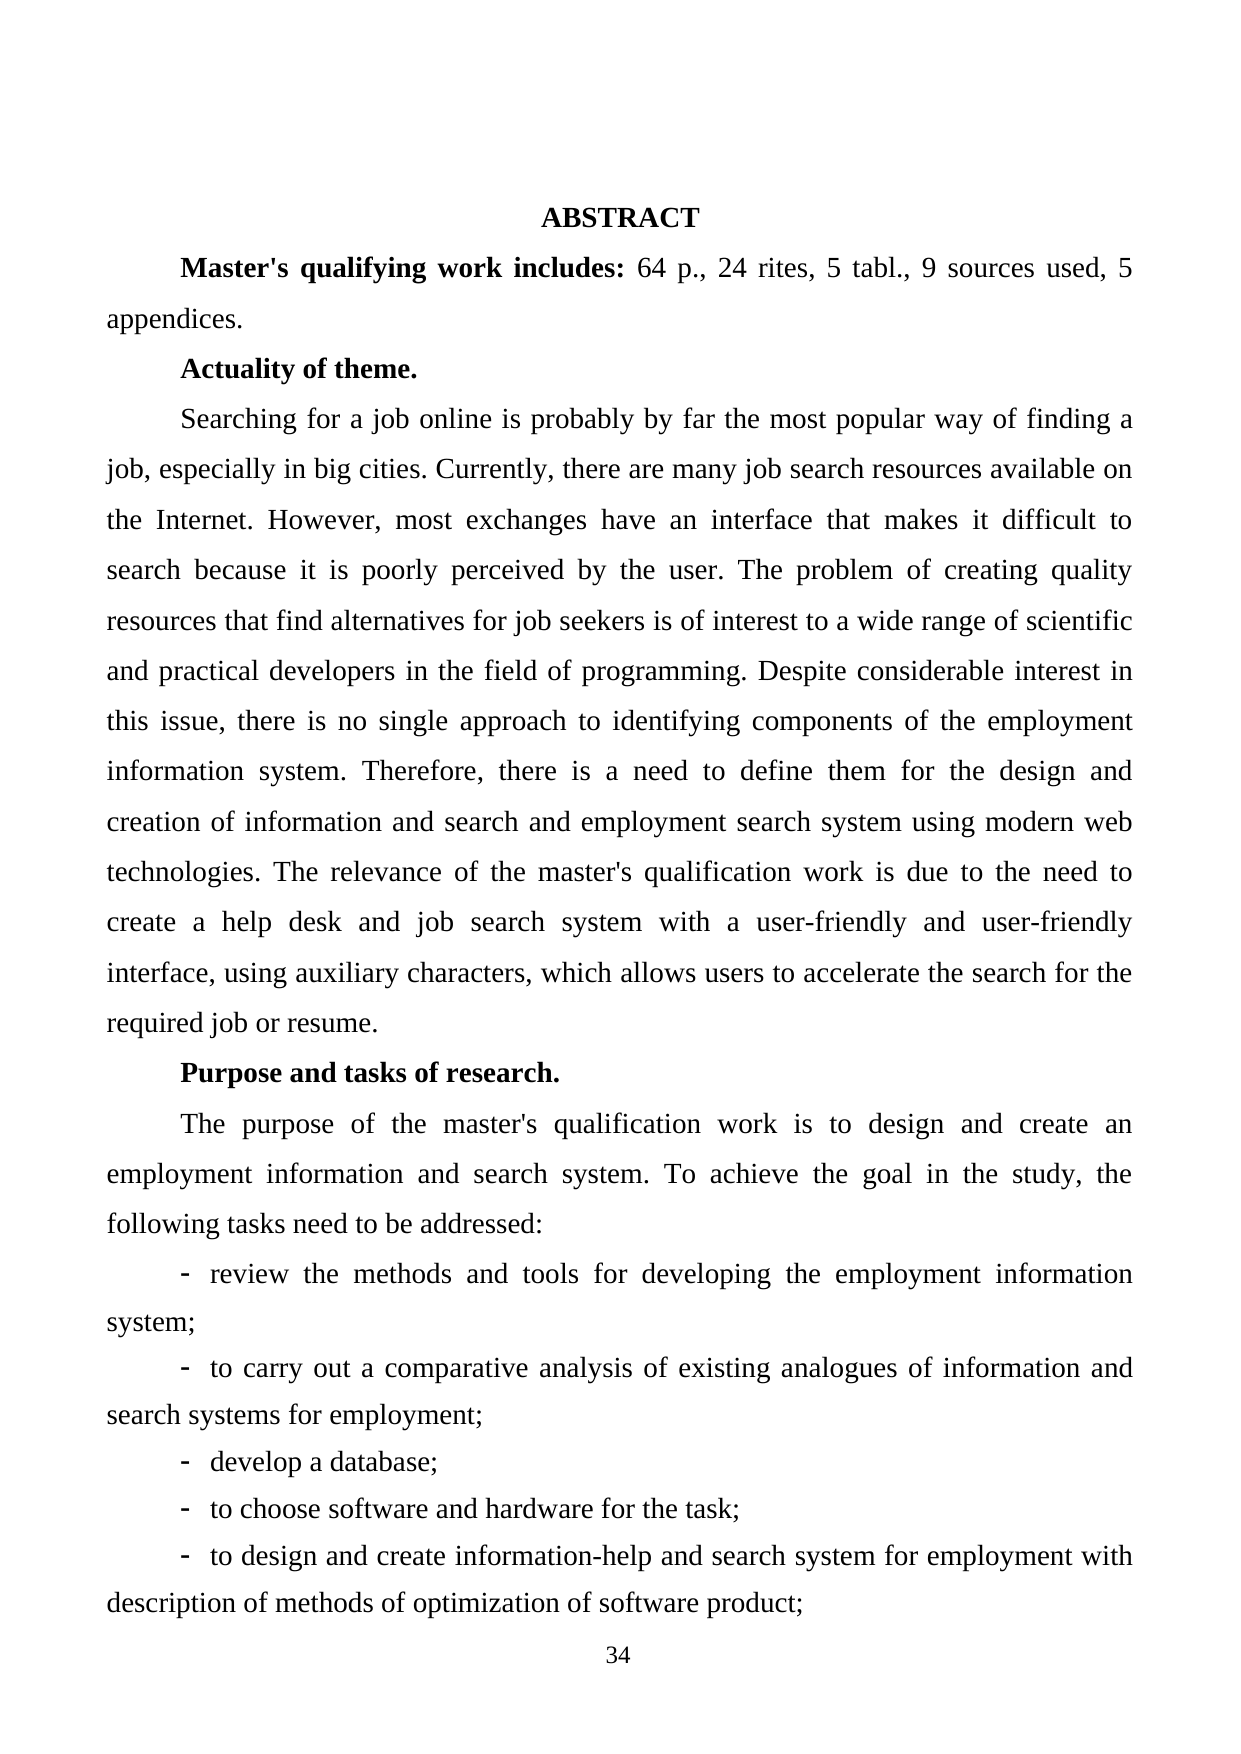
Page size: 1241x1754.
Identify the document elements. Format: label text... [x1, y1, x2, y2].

text Master's qualifying work includes: 64 p., 24 rites, 5 tabl., 9 sources used, 5 appendices. [106, 250, 1134, 334]
text Actuality of theme. [106, 351, 1134, 384]
list to choose software and hardware for the task; [106, 1491, 1134, 1525]
list to carry out a comparative analysis of existing analogues of information and search systems for employment; [106, 1351, 1134, 1431]
text ABSTRACT [106, 200, 1134, 234]
list review the methods and tools for developing the employment information system; [106, 1257, 1134, 1337]
list develop a database; [106, 1444, 1134, 1478]
text The purpose of the master's qualification work is to design and create an employment information and search system. To achieve the goal in the study, the following tasks need to be addressed: [106, 1106, 1134, 1240]
list to design and create information-help and search system for employment with description of methods of optimization of software product; [106, 1538, 1134, 1619]
text Searching for a job online is probably by far the most popular way of finding a job, especially in big cities. Currently, there are many job search resources available on the Internet. However, most exchanges have an interface that makes it difficult to search because it is poorly perceived by the user. The problem of creating quality resources that find alternatives for job seekers is of interest to a wide range of scientific and practical developers in the field of programming. Despite considerable interest in this issue, there is no single approach to identifying components of the employment information system. Therefore, there is a need to define them for the design and creation of information and search and employment search system using modern web technologies. The relevance of the master's qualification work is due to the need to create a help desk and job search system with a user-friendly and user-friendly interface, using auxiliary characters, which allows users to accelerate the search for the required job or resume. [106, 401, 1134, 1039]
text Purpose and tasks of research. [106, 1055, 1134, 1089]
